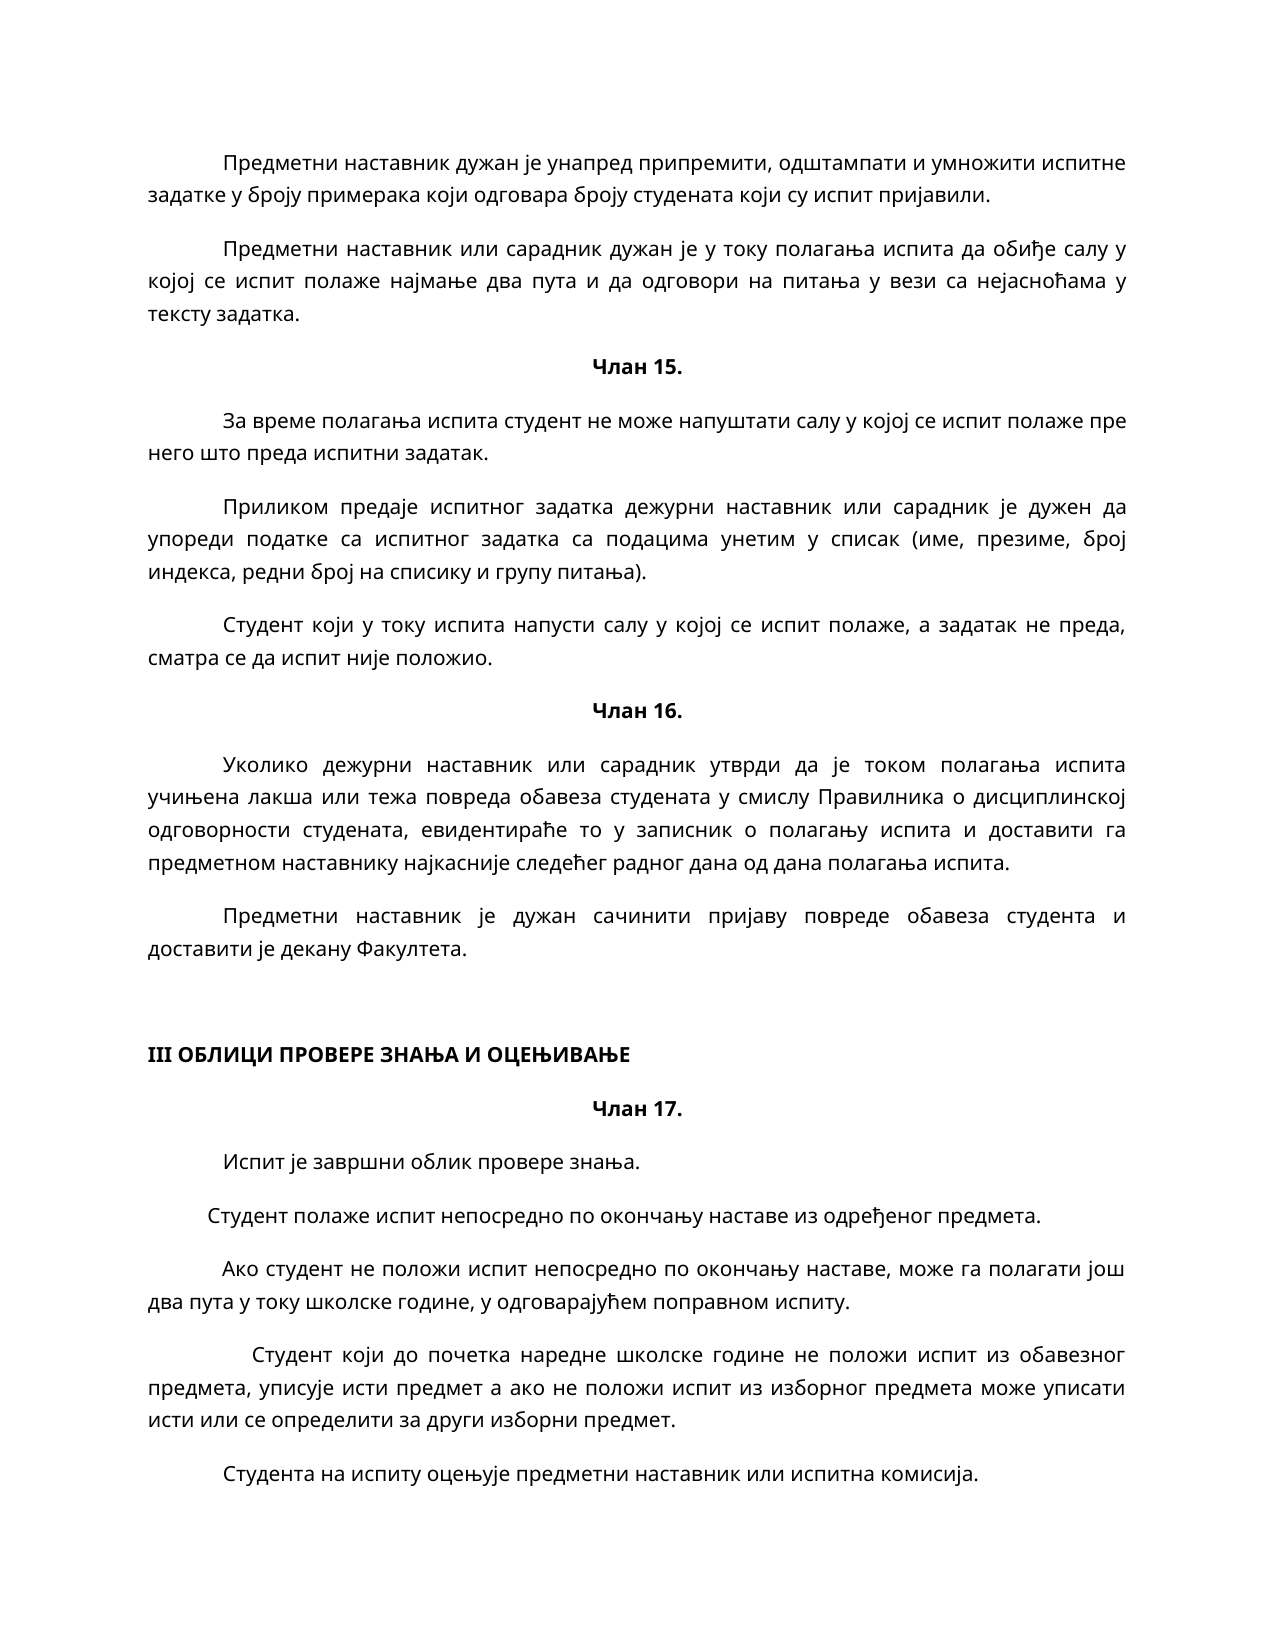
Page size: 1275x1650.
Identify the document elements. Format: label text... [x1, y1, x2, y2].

text Члан 16. [148, 696, 1127, 725]
text За време полагања испита студент не може напуштати салу у којој се испит полаже пре него што преда испитни задатак. [148, 406, 1127, 467]
text Члан 17. [148, 1094, 1127, 1122]
text Уколико дежурни наставник или сарадник утврди да је током полагања испита учињена лакша или тежа повреда обавеза студената у смислу Правилника о дисциплинској одговорности студената, евидентираће то у записник о полагању испита и доставити га предметном наставнику најкасније следећег радног дана од дана полагања испита. [148, 750, 1127, 876]
text III ОБЛИЦИ ПРОВЕРЕ ЗНАЊА И ОЦЕЊИВАЊЕ [148, 1041, 1127, 1069]
text Ако студент не положи испит непосредно по окончању наставе, може га полагати још два пута у току школске године, у одговарајућем поправном испиту. [148, 1254, 1127, 1315]
text Студента на испиту оцењује предметни наставник или испитна комисија. [148, 1459, 1127, 1487]
text Студент који до почетка наредне школске године не положи испит из обавезног предмета, уписује исти предмет а ако не положи испит из изборног предмета може уписати исти или се определити за други изборни предмет. [148, 1340, 1127, 1434]
text Испит је завршни облик провере знања. [148, 1147, 1127, 1176]
text Студент који у току испита напусти салу у којој се испит полаже, а задатак не преда, сматра се да испит није положио. [148, 610, 1127, 671]
text Члан 15. [148, 352, 1127, 381]
text Студент полаже испит непосредно по окончању наставе из одређеног предмета. [148, 1201, 1127, 1229]
text Предметни наставник или сарадник дужан је у току полагања испита да обиђе салу у којој се испит полаже најмање два пута и да одговори на питања у вези са нејасноћама у тексту задатка. [148, 234, 1127, 327]
text Приликом предаје испитног задатка дежурни наставник или сарадник је дужен да упореди податке са испитног задатка са подацима унетим у списак (име, презиме, број индекса, редни број на списику и групу питања). [148, 492, 1127, 585]
text Предметни наставник дужан је унапред припремити, одштампати и умножити испитне задатке у броју примерака који одговара броју студената који су испит пријавили. [148, 148, 1127, 209]
text Предметни наставник је дужан сачинити пријаву повреде обавеза студента и доставити је декану Факултета. [148, 901, 1127, 962]
